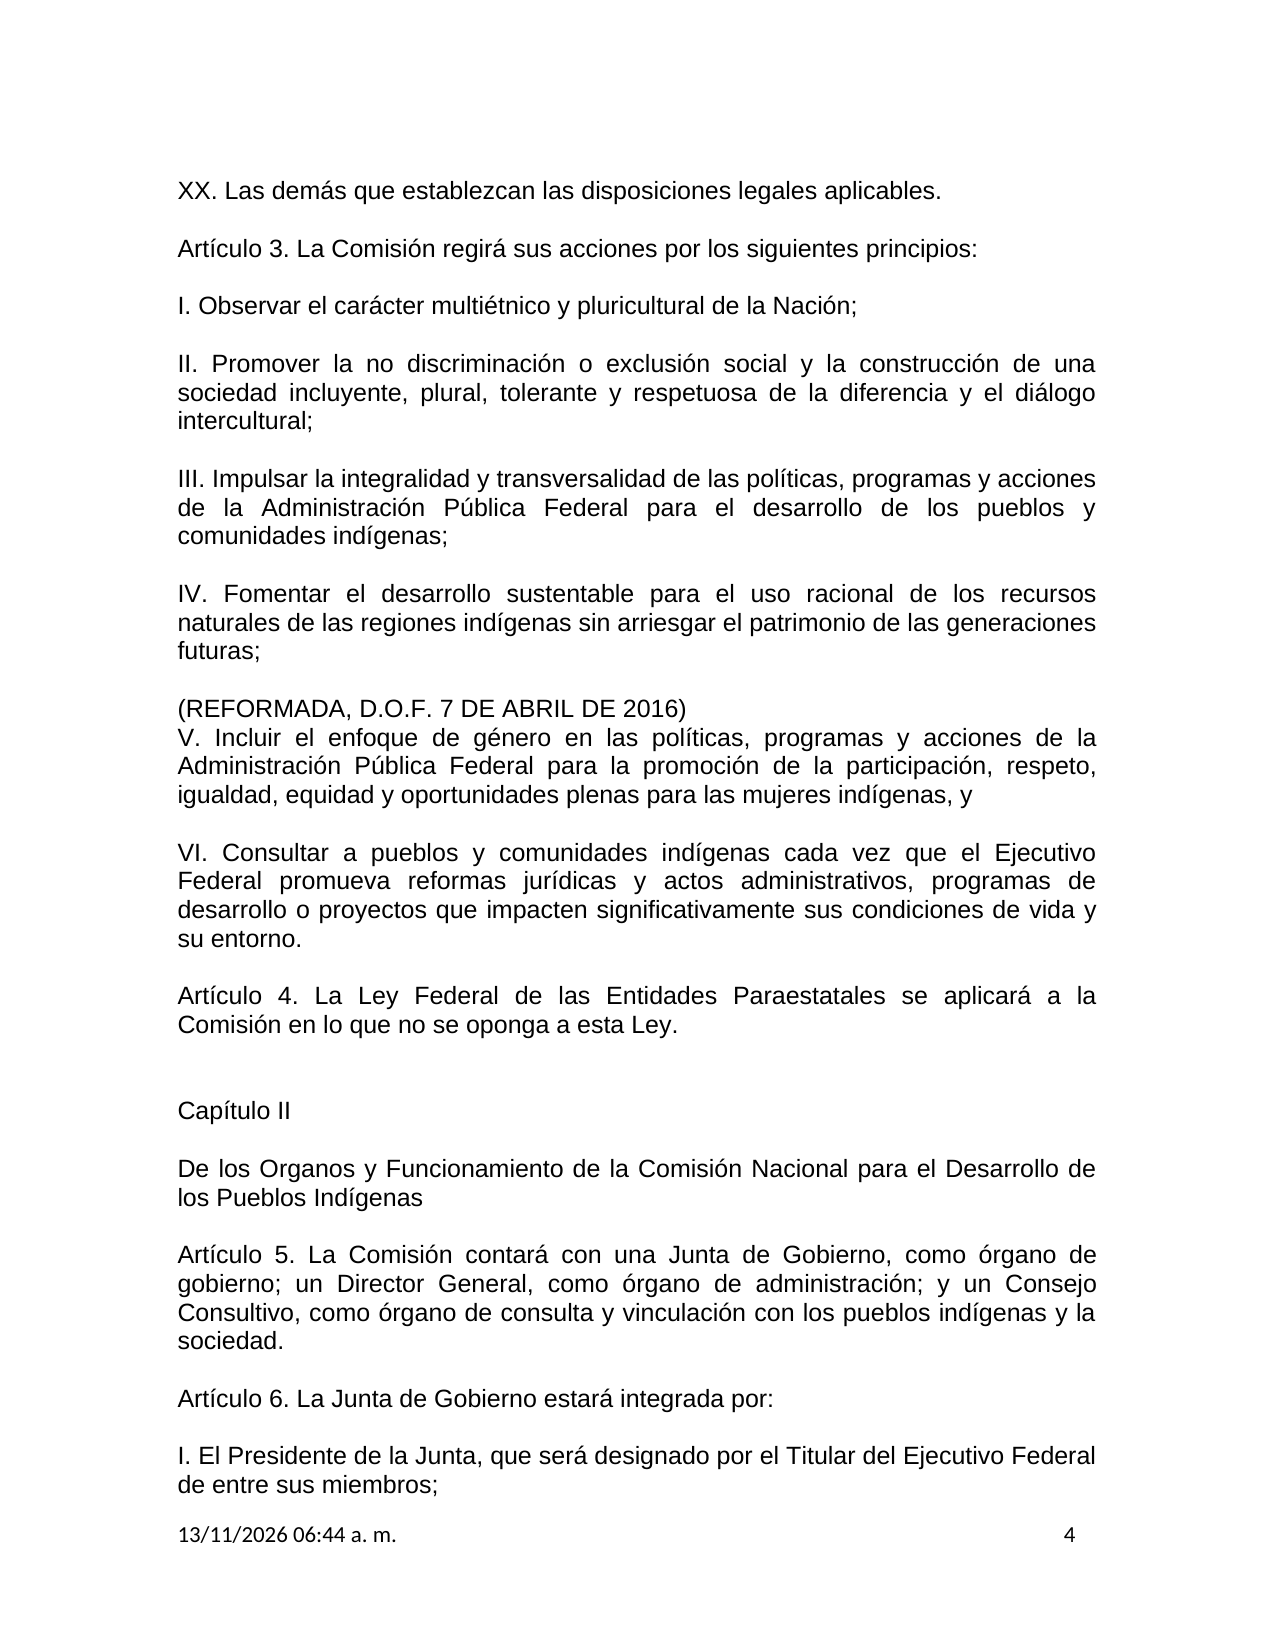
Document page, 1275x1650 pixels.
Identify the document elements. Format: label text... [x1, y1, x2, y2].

text Artículo 3. La Comisión regirá sus acciones por los siguientes principios: [177, 234, 1098, 263]
text Artículo 6. La Junta de Gobierno estará integrada por: [177, 1384, 1098, 1413]
text V. Incluir el enfoque de género en las políticas, programas y acciones de la Administración Pública Federal para la promoción de la participación, respeto, igualdad, equidad y oportunidades plenas para las mujeres indígenas, y [177, 723, 1098, 809]
text Artículo 4. La Ley Federal de las Entidades Paraestatales se aplicará a la Comisión en lo que no se oponga a esta Ley. [177, 981, 1098, 1039]
text (REFORMADA, D.O.F. 7 DE ABRIL DE 2016) [177, 694, 1098, 723]
text VI. Consultar a pueblos y comunidades indígenas cada vez que el Ejecutivo Federal promueva reformas jurídicas y actos administrativos, programas de desarrollo o proyectos que impacten significativamente sus condiciones de vida y su entorno. [177, 838, 1098, 953]
text IV. Fomentar el desarrollo sustentable para el uso racional de los recursos naturales de las regiones indígenas sin arriesgar el patrimonio de las generaciones futuras; [177, 579, 1098, 665]
text I. El Presidente de la Junta, que será designado por el Titular del Ejecutivo Federal de entre sus miembros; [177, 1441, 1098, 1499]
text XX. Las demás que establezcan las disposiciones legales aplicables. [177, 176, 1098, 205]
text I. Observar el carácter multiétnico y pluricultural de la Nación; [177, 291, 1098, 320]
text Capítulo II [177, 1096, 1098, 1125]
text II. Promover la no discriminación o exclusión social y la construcción de una sociedad incluyente, plural, tolerante y respetuosa de la diferencia y el diálogo intercultural; [177, 349, 1098, 435]
text De los Organos y Funcionamiento de la Comisión Nacional para el Desarrollo de los Pueblos Indígenas [177, 1154, 1098, 1211]
text III. Impulsar la integralidad y transversalidad de las políticas, programas y acciones de la Administración Pública Federal para el desarrollo de los pueblos y comunidades indígenas; [177, 464, 1098, 550]
text Artículo 5. La Comisión contará con una Junta de Gobierno, como órgano de gobierno; un Director General, como órgano de administración; y un Consejo Consultivo, como órgano de consulta y vinculación con los pueblos indígenas y la sociedad. [177, 1240, 1098, 1355]
